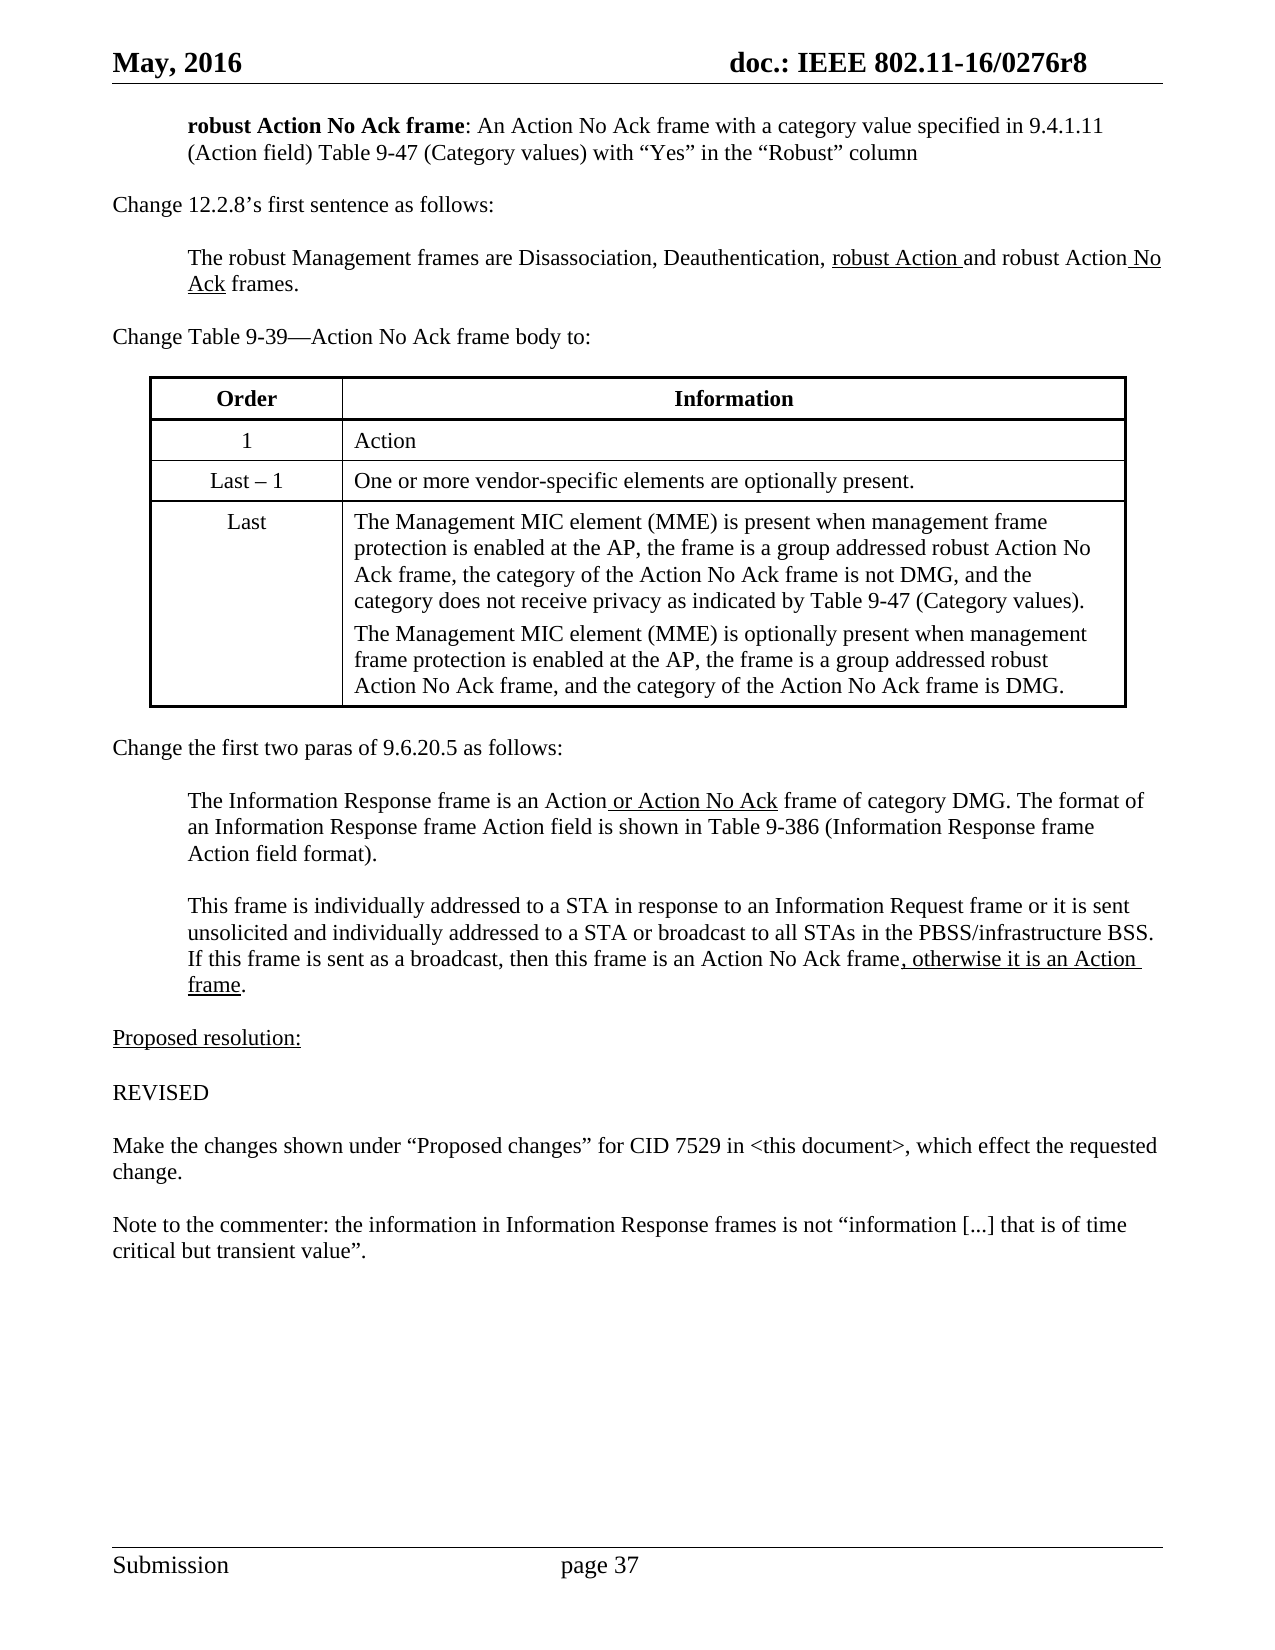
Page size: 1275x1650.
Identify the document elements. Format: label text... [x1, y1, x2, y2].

table_cell Last – 1 [152, 461, 342, 500]
table_cell One or more vendor-specific elements are optionally present. [343, 461, 1124, 500]
text Make the changes shown under “Proposed changes” for CID 7529 in <this document>, which effect the requested change. [112, 1132, 1163, 1185]
table_cell Last [152, 502, 342, 705]
text REVISED [112, 1079, 1163, 1106]
text This frame is individually addressed to a STA in response to an Information Request frame or it is sent unsolicited and individually addressed to a STA or broadcast to all STAs in the PBSS/infrastructure BSS. If this frame is sent as a broadcast, then this frame is an Action No Ack frame, otherwise it is an Action frame. [187, 892, 1163, 998]
text Change Table 9-39—Action No Ack frame body to: [112, 323, 1163, 349]
table_header Order [152, 379, 342, 418]
text The robust Management frames are Disassociation, Deauthentication, robust Action and robust Action No Ack frames. [187, 244, 1163, 297]
table_cell Action [343, 421, 1124, 460]
text Change 12.2.8’s first sentence as follows: [112, 191, 1163, 218]
text The Information Response frame is an Action or Action No Ack frame of category DMG. The format of an Information Response frame Action field is shown in Table 9-386 (Information Response frame Action field format). [187, 787, 1163, 866]
text robust Action No Ack frame: An Action No Ack frame with a category value specified in 9.4.1.11 (Action field) Table 9-47 (Category values) with “Yes” in the “Robust” column [187, 112, 1163, 165]
text Note to the commenter: the information in Information Response frames is not “information [...] that is of time critical but transient value”. [112, 1211, 1163, 1264]
table_cell 1 [152, 421, 342, 460]
table_cell The Management MIC element (MME) is present when management frame protection is enabled at the AP, the frame is a group addressed robust Action No Ack frame, the category of the Action No Ack frame is not DMG, and the category does not receive privacy as indicated by Table 9-47 (Category values). The Management MIC element (MME) is optionally present when management frame protection is enabled at the AP, the frame is a group addressed robust Action No Ack frame, and the category of the Action No Ack frame is DMG. [343, 502, 1124, 705]
text Proposed resolution: [112, 1024, 1163, 1051]
text Change the first two paras of 9.6.20.5 as follows: [112, 734, 1163, 761]
table_header Information [343, 379, 1124, 418]
